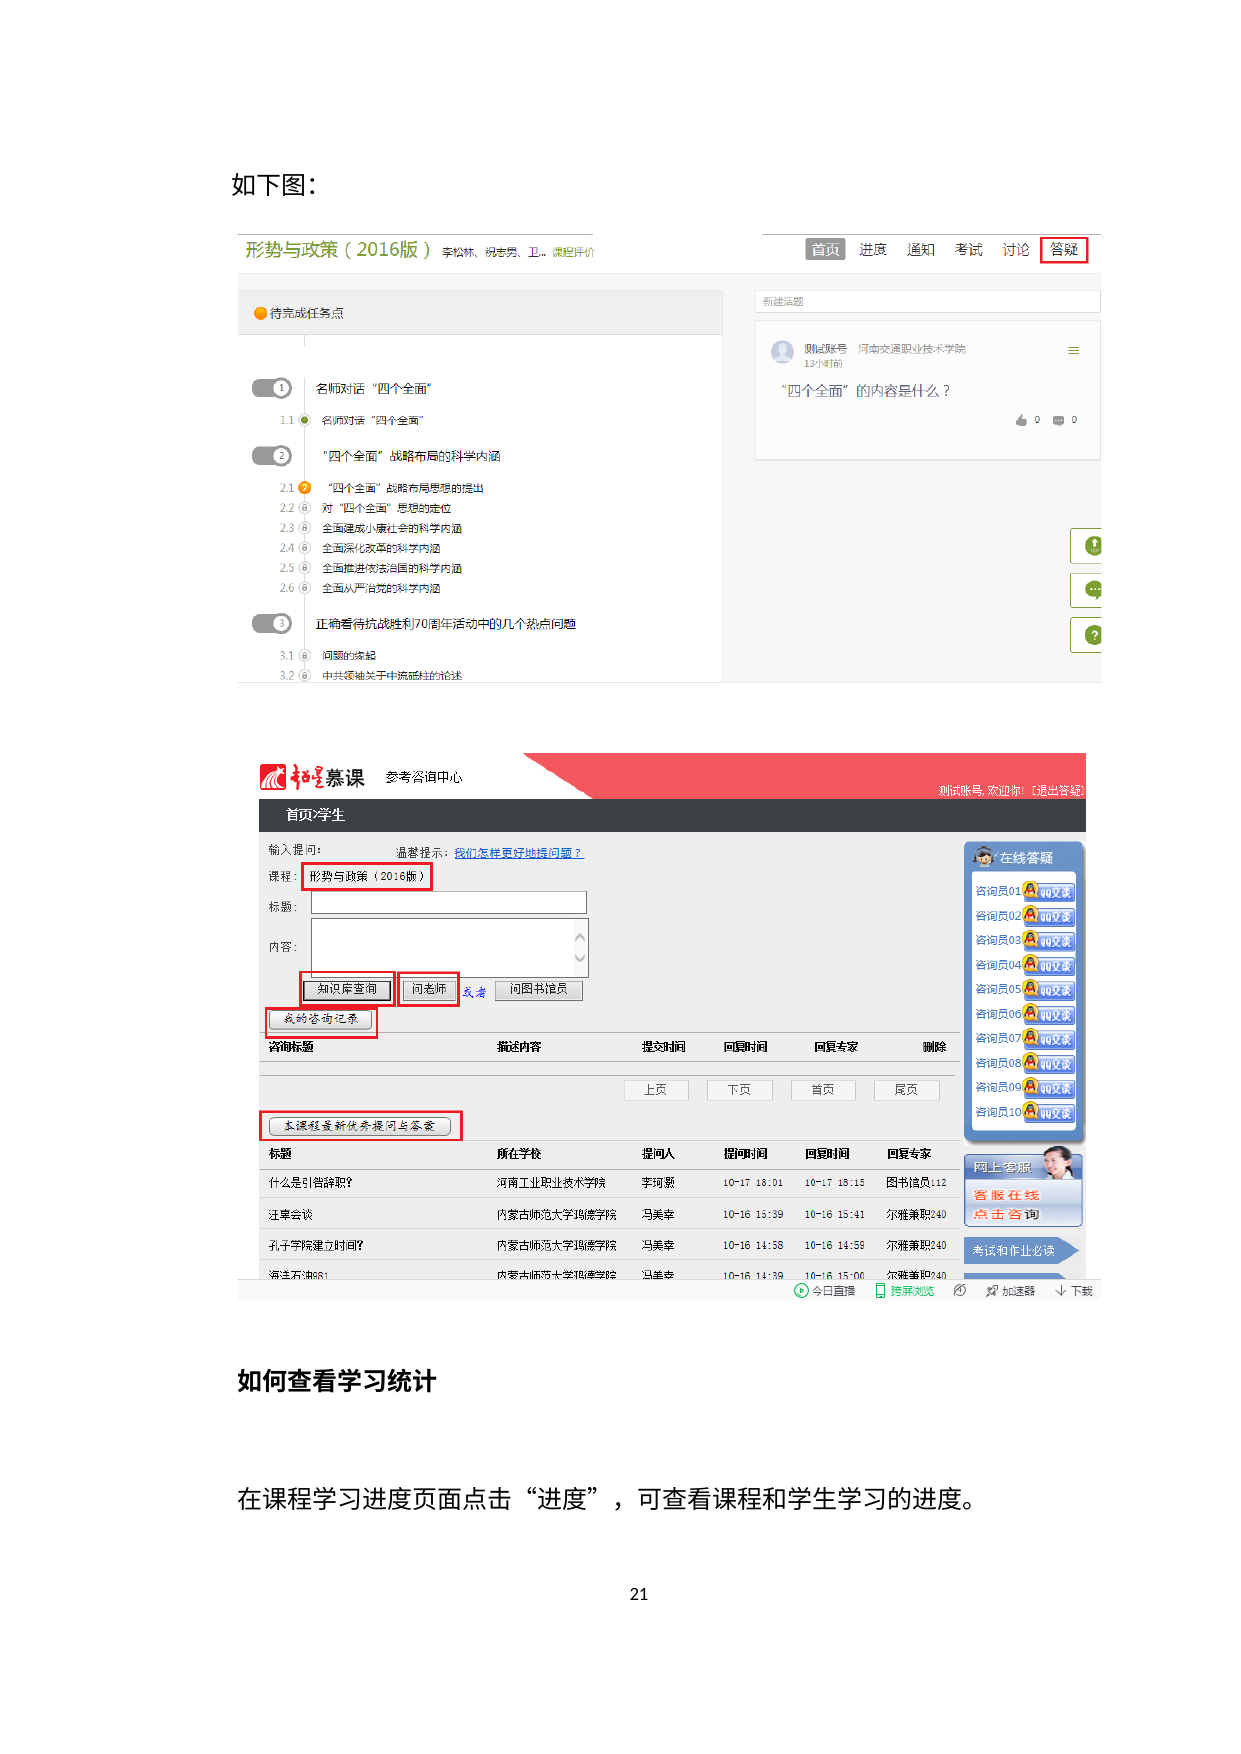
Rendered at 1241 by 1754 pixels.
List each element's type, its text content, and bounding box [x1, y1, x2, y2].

picture [237, 752, 1102, 1300]
picture [237, 234, 1102, 683]
subtitle 如何查看学习统计 [187, 1347, 1053, 1412]
text 在课程学习进度页面点击“进度”，可查看课程和学生学习的进度。 [187, 1466, 1053, 1531]
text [231, 151, 1053, 216]
